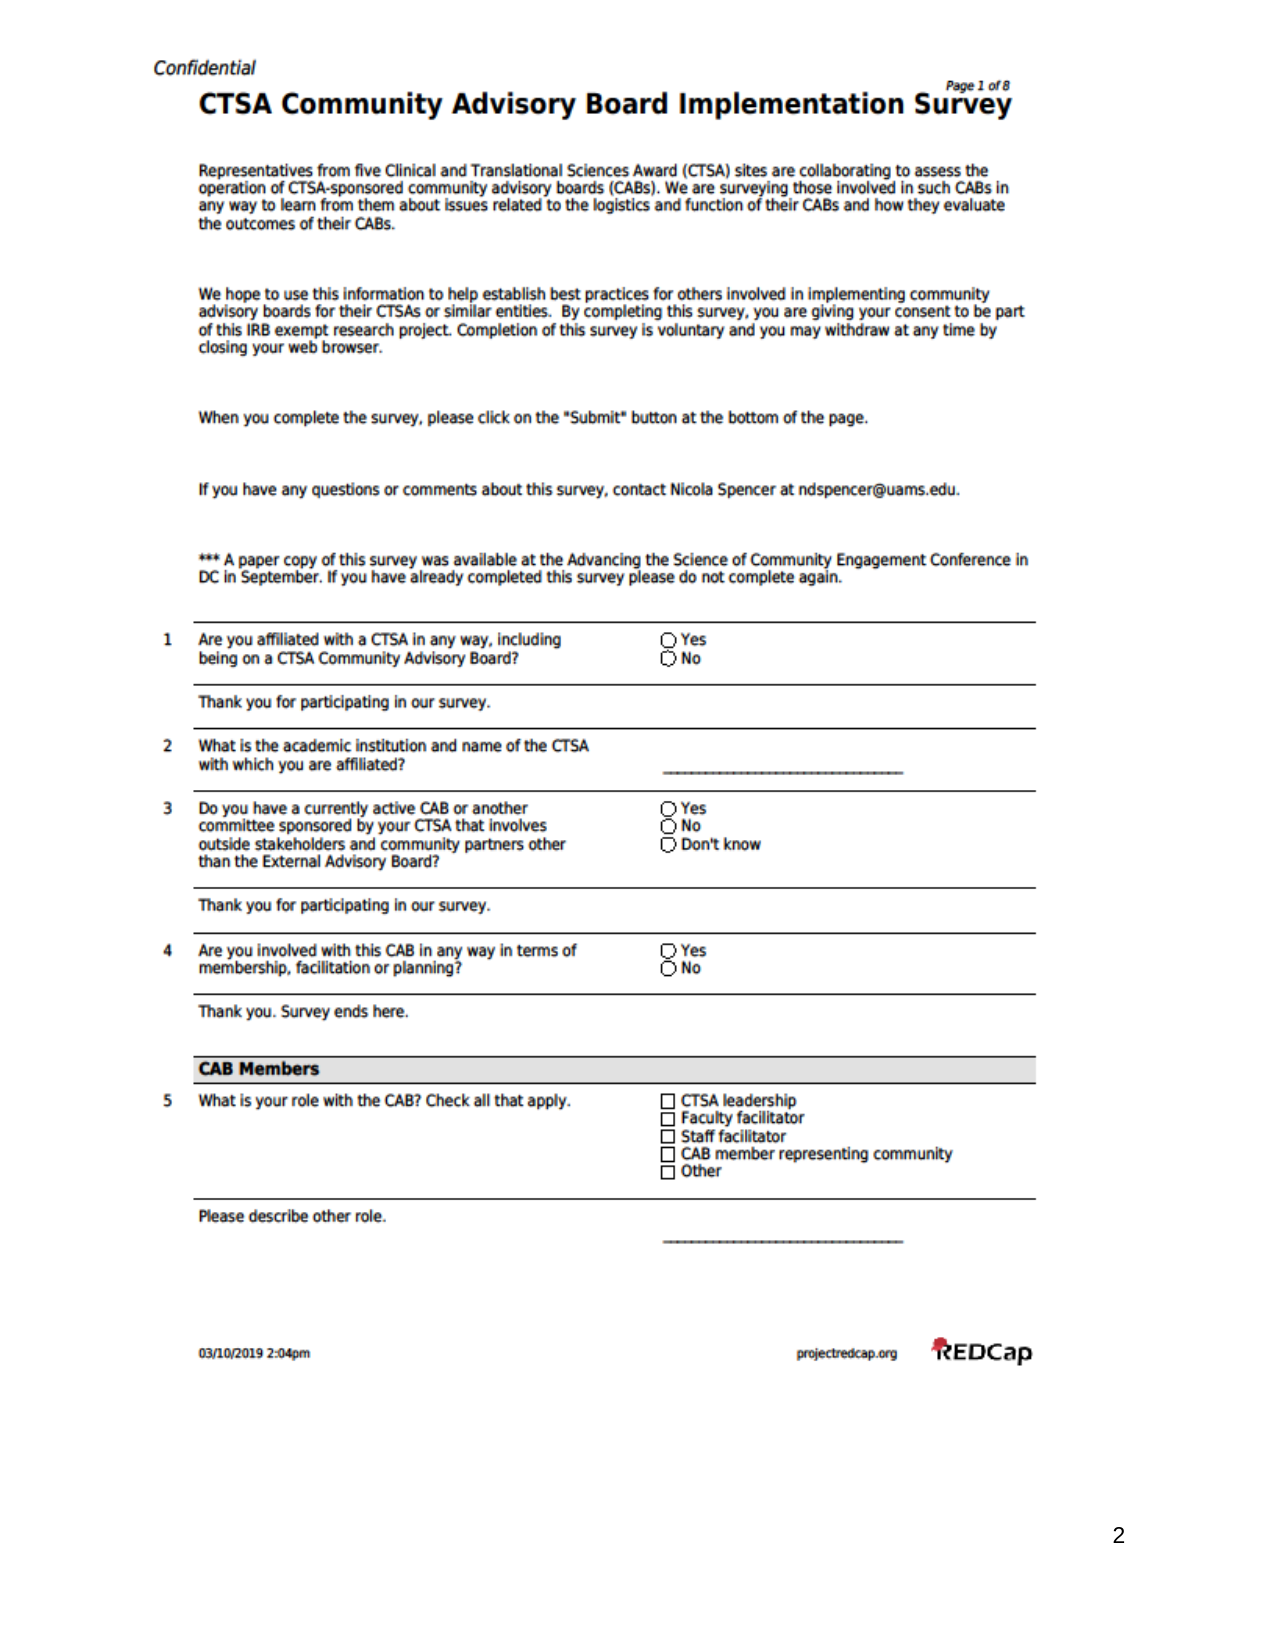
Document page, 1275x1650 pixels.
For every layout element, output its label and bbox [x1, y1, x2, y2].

picture [150, 56, 1080, 1372]
